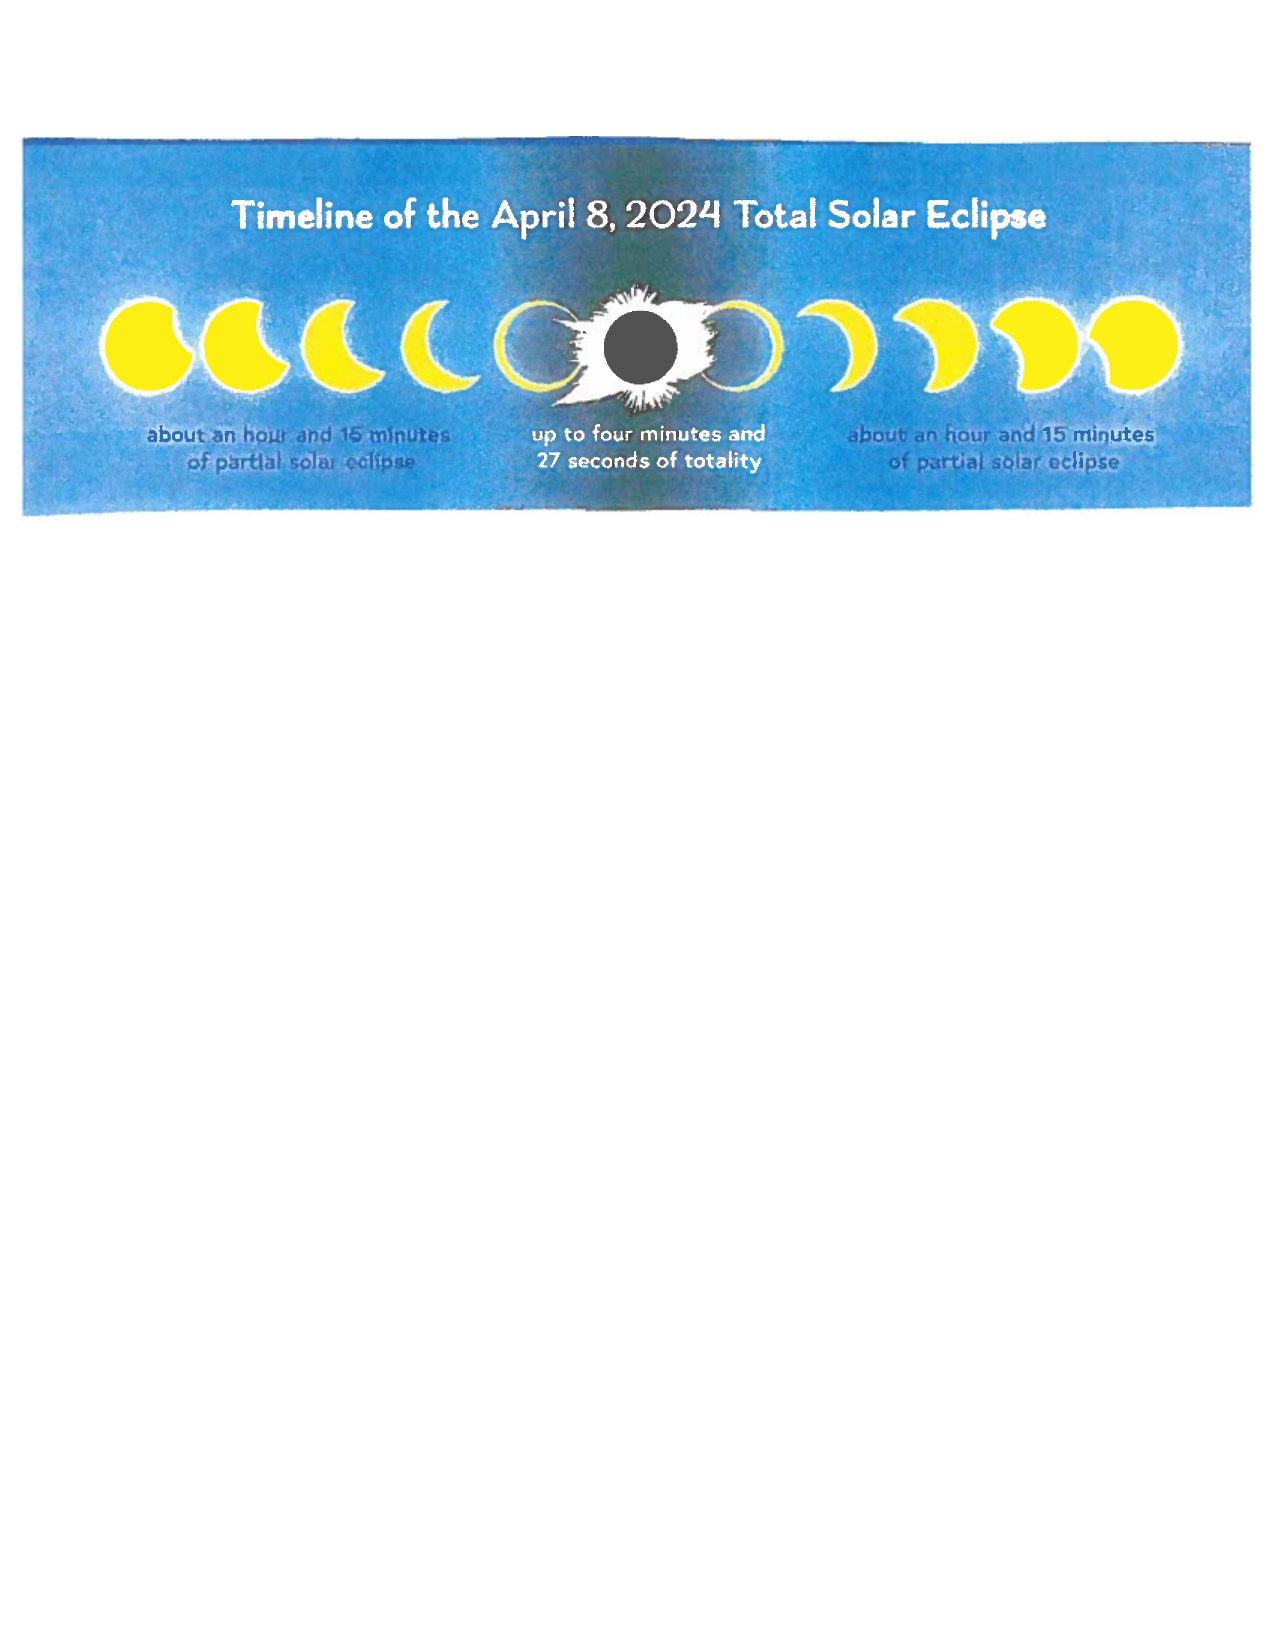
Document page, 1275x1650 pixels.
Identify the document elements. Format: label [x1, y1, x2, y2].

picture [20, 136, 1255, 521]
